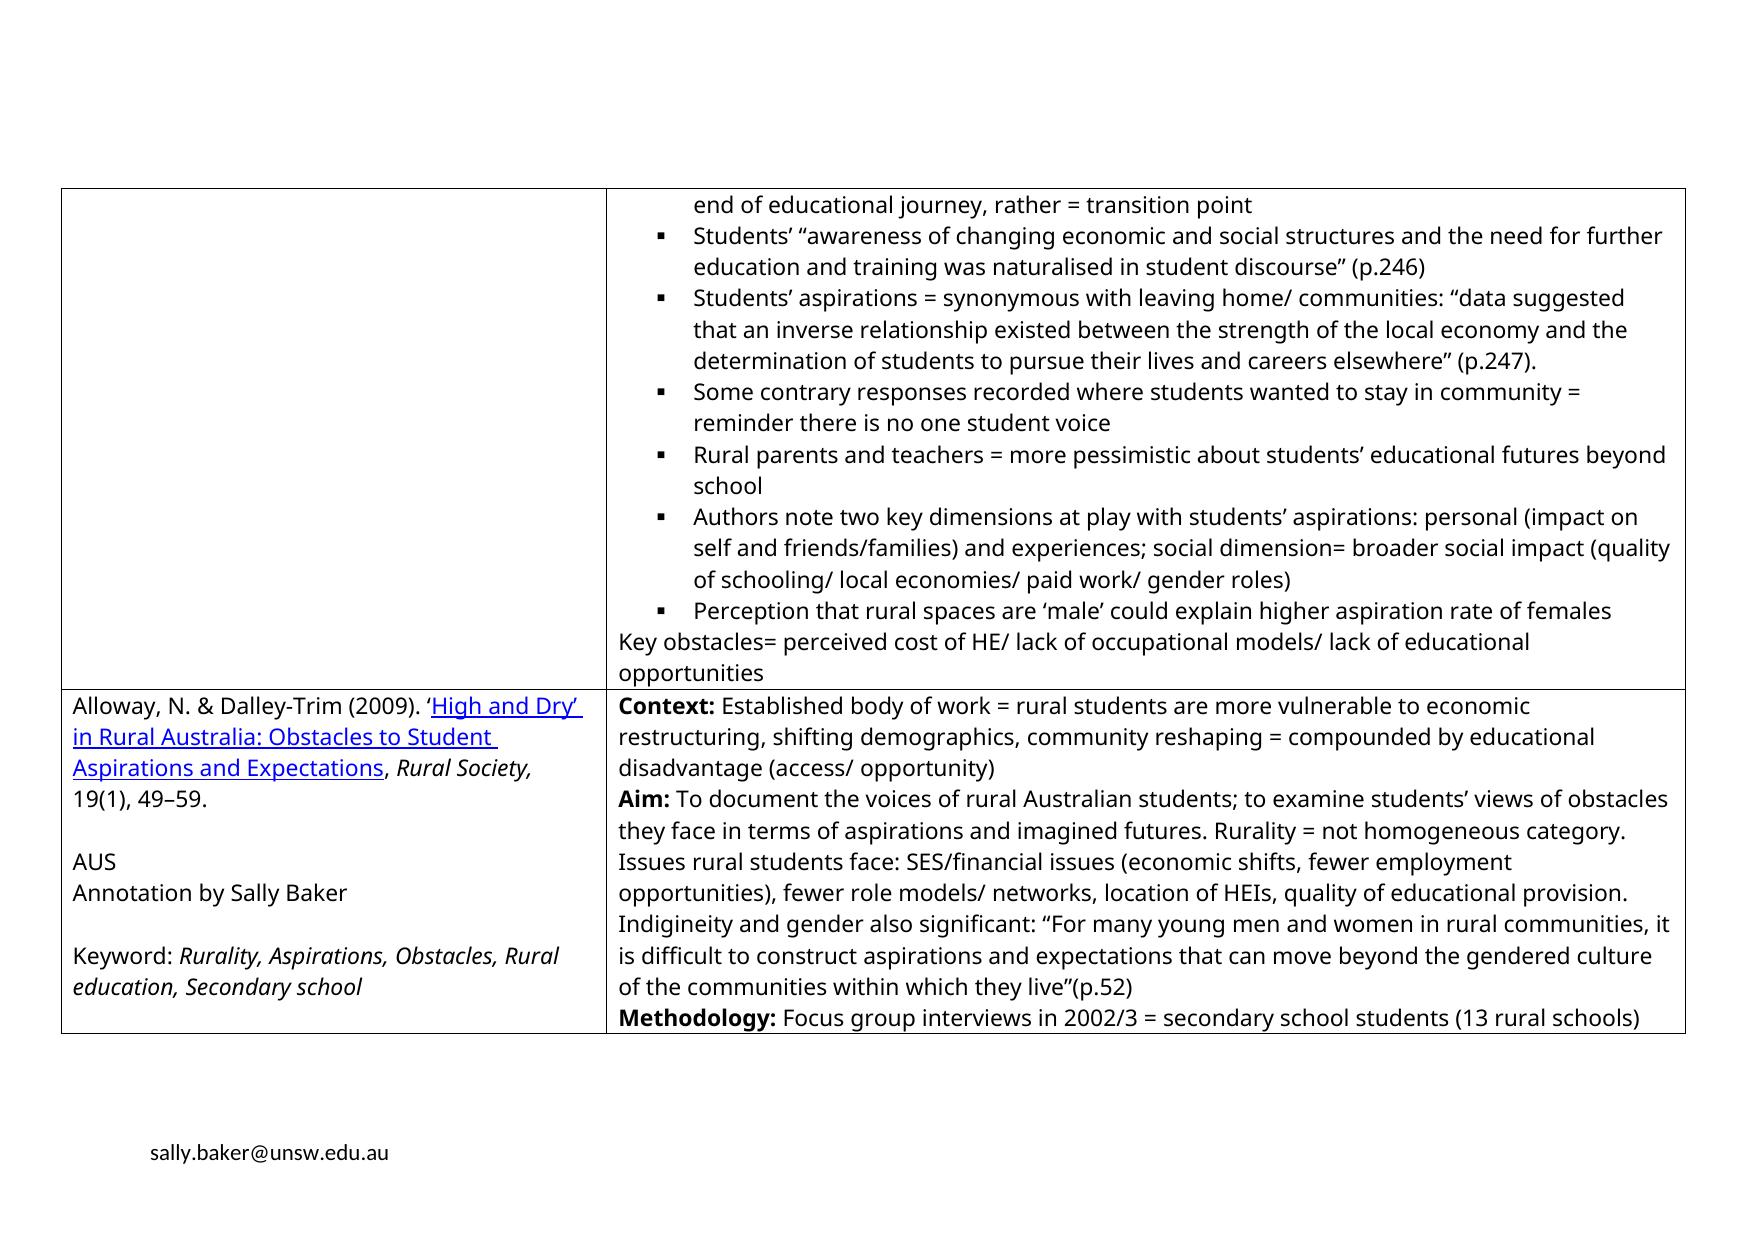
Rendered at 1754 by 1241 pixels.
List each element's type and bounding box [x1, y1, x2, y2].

table_cell [607, 189, 1685, 688]
table_cell [62, 690, 606, 1033]
table_cell [607, 690, 1685, 1033]
table_cell [62, 189, 606, 688]
